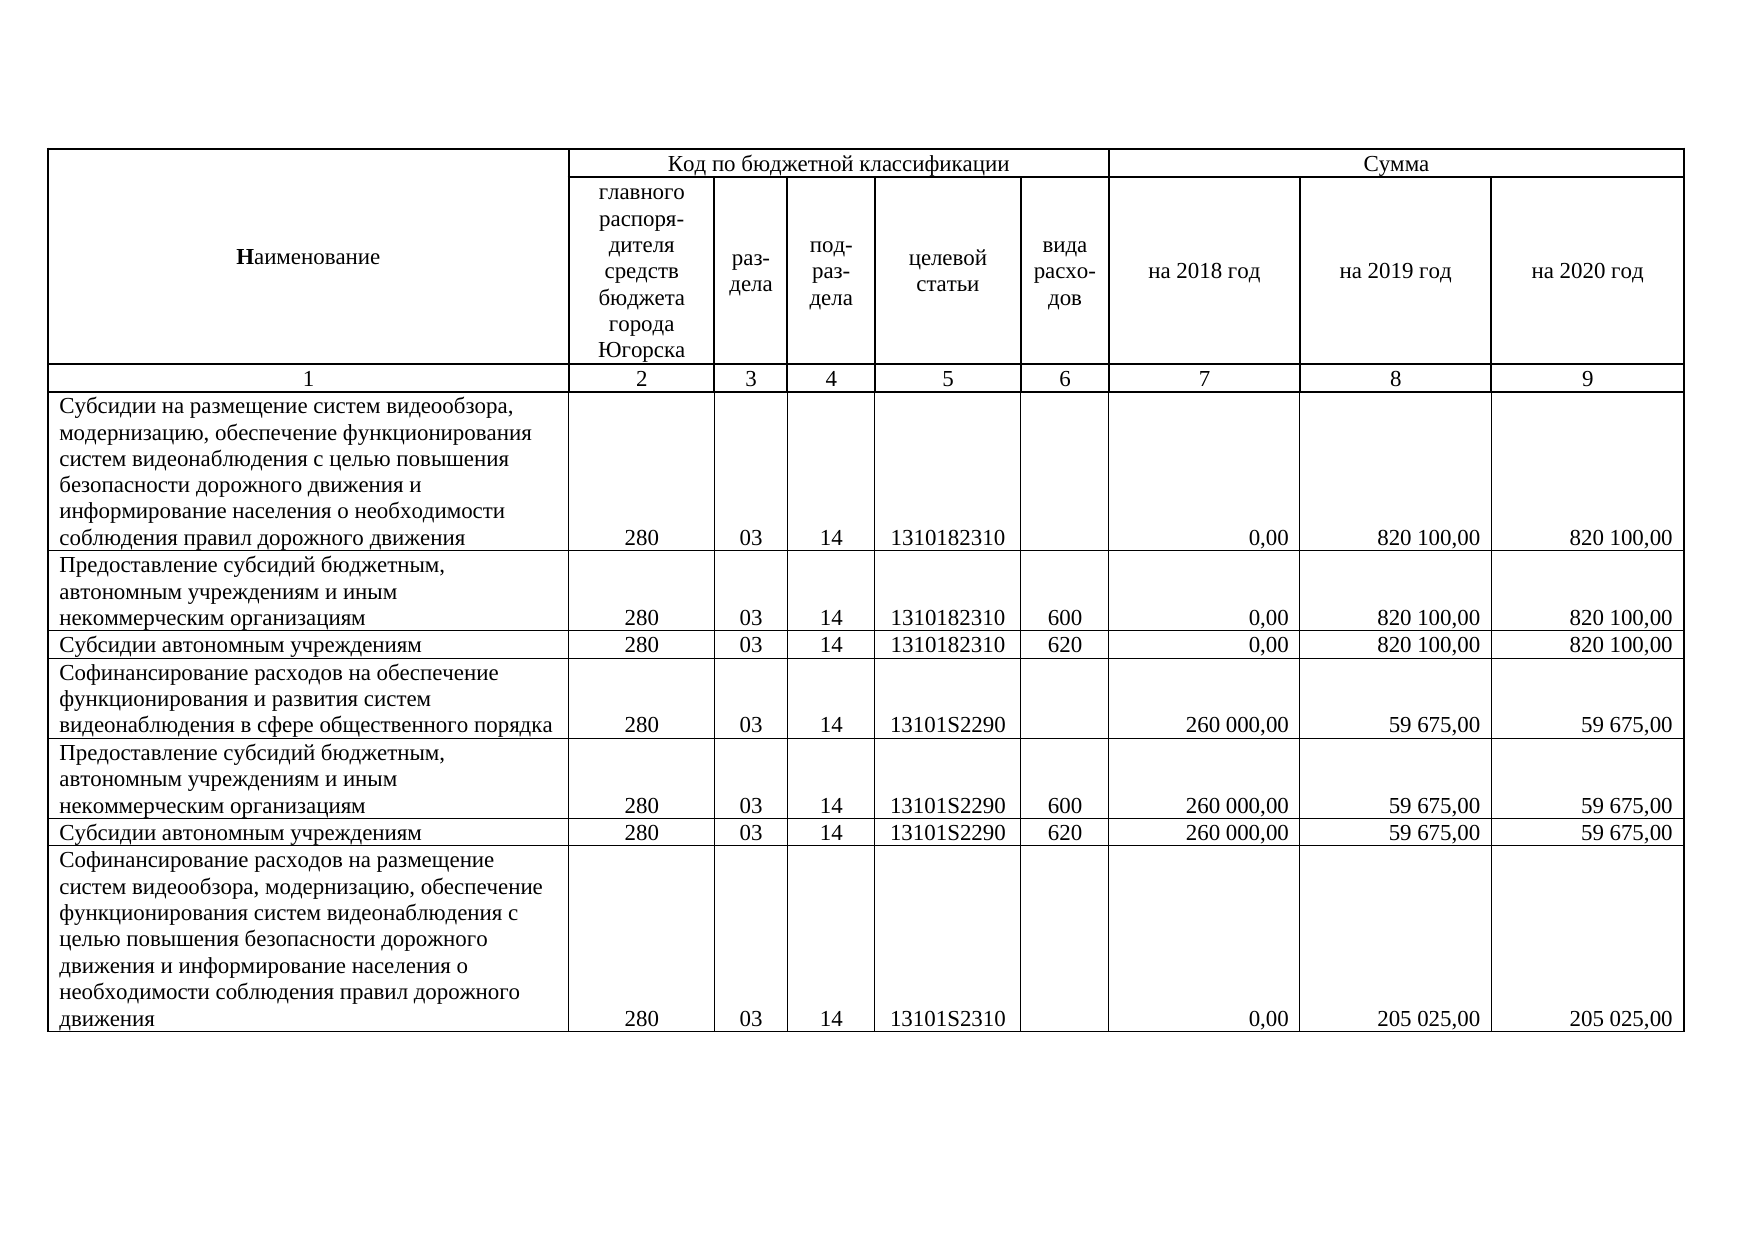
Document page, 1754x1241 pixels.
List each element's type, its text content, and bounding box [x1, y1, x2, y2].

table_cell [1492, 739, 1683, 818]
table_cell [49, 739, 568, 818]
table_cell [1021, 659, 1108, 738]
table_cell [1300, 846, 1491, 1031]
table_header Наименование [49, 150, 568, 363]
table_cell главного распоря-дителя средств бюджета города Югорска [570, 178, 713, 363]
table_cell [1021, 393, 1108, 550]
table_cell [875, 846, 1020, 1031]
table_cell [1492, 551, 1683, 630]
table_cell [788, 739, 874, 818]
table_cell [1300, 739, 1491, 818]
table_cell на 2019 год [1301, 178, 1490, 363]
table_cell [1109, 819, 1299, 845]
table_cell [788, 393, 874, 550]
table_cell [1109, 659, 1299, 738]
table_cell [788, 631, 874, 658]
table_header Код по бюджетной классификации [570, 150, 1108, 176]
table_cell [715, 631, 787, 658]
table_cell 8 [1301, 365, 1490, 391]
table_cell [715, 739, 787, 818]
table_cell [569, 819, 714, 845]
table_cell 2 [570, 365, 713, 391]
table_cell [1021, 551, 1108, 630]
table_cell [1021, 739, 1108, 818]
table_cell вида расхо-дов [1022, 178, 1108, 363]
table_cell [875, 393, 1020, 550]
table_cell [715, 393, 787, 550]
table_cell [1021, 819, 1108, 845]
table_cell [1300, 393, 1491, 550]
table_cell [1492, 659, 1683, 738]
table_cell целевой статьи [876, 178, 1020, 363]
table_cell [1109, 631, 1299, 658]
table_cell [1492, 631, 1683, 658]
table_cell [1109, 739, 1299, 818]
table_cell 9 [1492, 365, 1683, 391]
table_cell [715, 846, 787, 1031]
table_cell 1 [49, 365, 568, 391]
table_cell 6 [1022, 365, 1108, 391]
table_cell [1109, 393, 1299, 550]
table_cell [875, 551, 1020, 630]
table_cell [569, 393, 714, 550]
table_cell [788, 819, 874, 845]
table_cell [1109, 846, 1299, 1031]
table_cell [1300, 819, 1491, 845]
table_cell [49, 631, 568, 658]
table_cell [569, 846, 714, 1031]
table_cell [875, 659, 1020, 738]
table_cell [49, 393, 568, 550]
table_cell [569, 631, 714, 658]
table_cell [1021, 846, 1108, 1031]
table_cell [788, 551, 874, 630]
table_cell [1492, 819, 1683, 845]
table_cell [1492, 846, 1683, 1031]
table_cell 3 [715, 365, 786, 391]
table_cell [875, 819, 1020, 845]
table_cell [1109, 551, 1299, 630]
table_cell на 2020 год [1492, 178, 1683, 363]
table_cell на 2018 год [1110, 178, 1299, 363]
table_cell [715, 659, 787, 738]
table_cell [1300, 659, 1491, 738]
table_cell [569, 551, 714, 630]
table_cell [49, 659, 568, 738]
table_cell под-раз-дела [788, 178, 874, 363]
table_cell 5 [876, 365, 1020, 391]
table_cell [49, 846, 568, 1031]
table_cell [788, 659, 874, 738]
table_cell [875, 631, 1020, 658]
table_cell раз-дела [715, 178, 786, 363]
table_cell 4 [788, 365, 874, 391]
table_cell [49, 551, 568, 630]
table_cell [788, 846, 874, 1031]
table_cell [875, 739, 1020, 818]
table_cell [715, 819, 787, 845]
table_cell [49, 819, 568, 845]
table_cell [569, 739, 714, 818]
table_cell 7 [1110, 365, 1299, 391]
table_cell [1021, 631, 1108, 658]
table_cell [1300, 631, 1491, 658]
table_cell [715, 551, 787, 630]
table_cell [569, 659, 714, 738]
table_header Сумма [1110, 150, 1683, 176]
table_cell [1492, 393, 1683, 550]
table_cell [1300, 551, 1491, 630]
